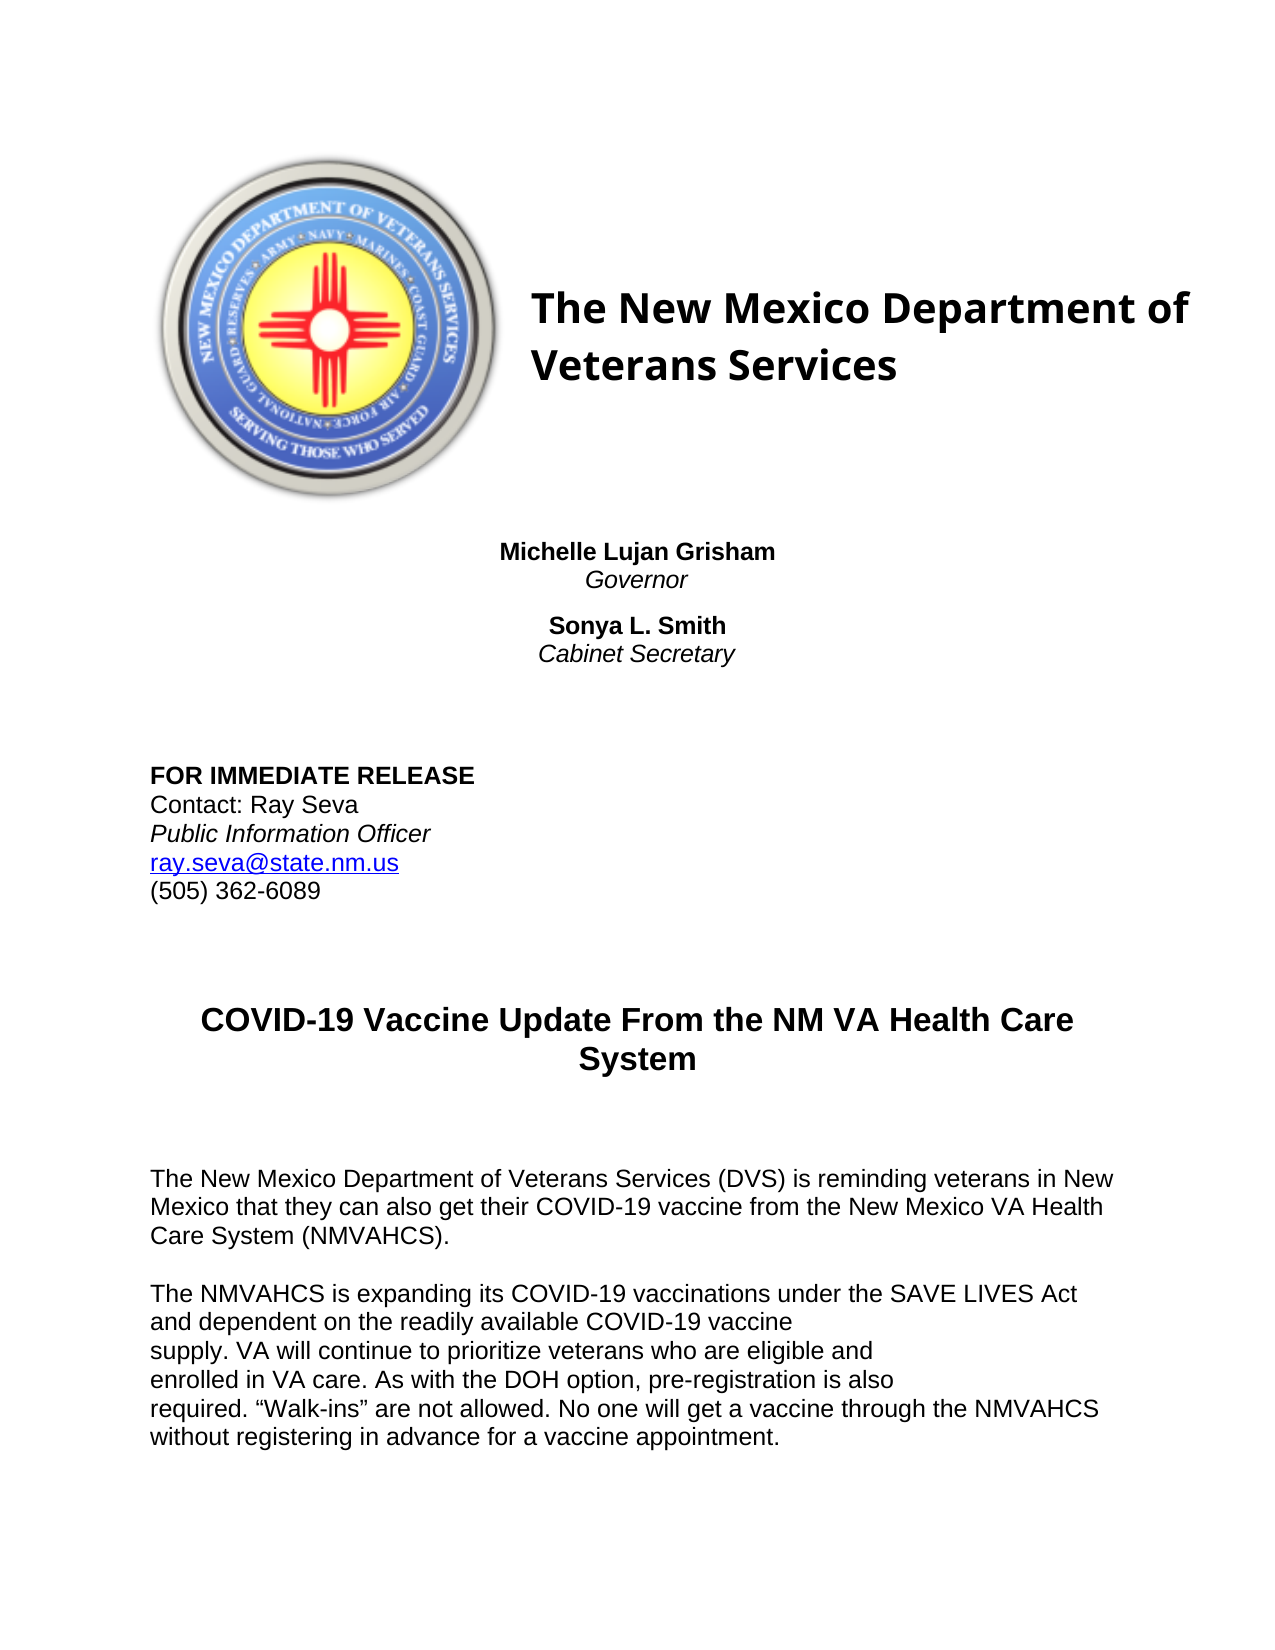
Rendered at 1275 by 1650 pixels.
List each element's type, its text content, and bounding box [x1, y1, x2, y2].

text COVID-19 Vaccine Update From the NM VA Health Care System [150, 1001, 1125, 1077]
text The New Mexico Department of Veterans Services (DVS) is reminding veterans in New Mexico that they can also get their COVID-19 vaccine from the New Mexico VA Health Care System (NMVAHCS). [150, 1163, 1125, 1250]
text Sonya L. Smith Cabinet Secretary [150, 611, 1125, 668]
text Michelle Lujan Grisham Governor [150, 537, 1125, 594]
text enrolled in VA care. As with the DOH option, pre-registration is also [150, 1365, 1125, 1393]
text required. “Walk-ins” are not allowed. No one will get a vaccine through the NMVAHCS without registering in advance for a vaccine appointment. [150, 1393, 1125, 1451]
text supply. VA will continue to prioritize veterans who are eligible and [150, 1336, 1125, 1365]
text The NMVAHCS is expanding its COVID-19 vaccinations under the SAVE LIVES Act and dependent on the readily available COVID-19 vaccine [150, 1278, 1125, 1336]
text (505) 362-6089 [150, 876, 1125, 905]
text FOR IMMEDIATE RELEASE [150, 761, 1125, 790]
text Public Information Officer [150, 819, 1125, 848]
picture [150, 150, 508, 508]
text ray.seva@state.nm.us [150, 848, 1125, 876]
text Contact: Ray Seva [150, 790, 1125, 819]
